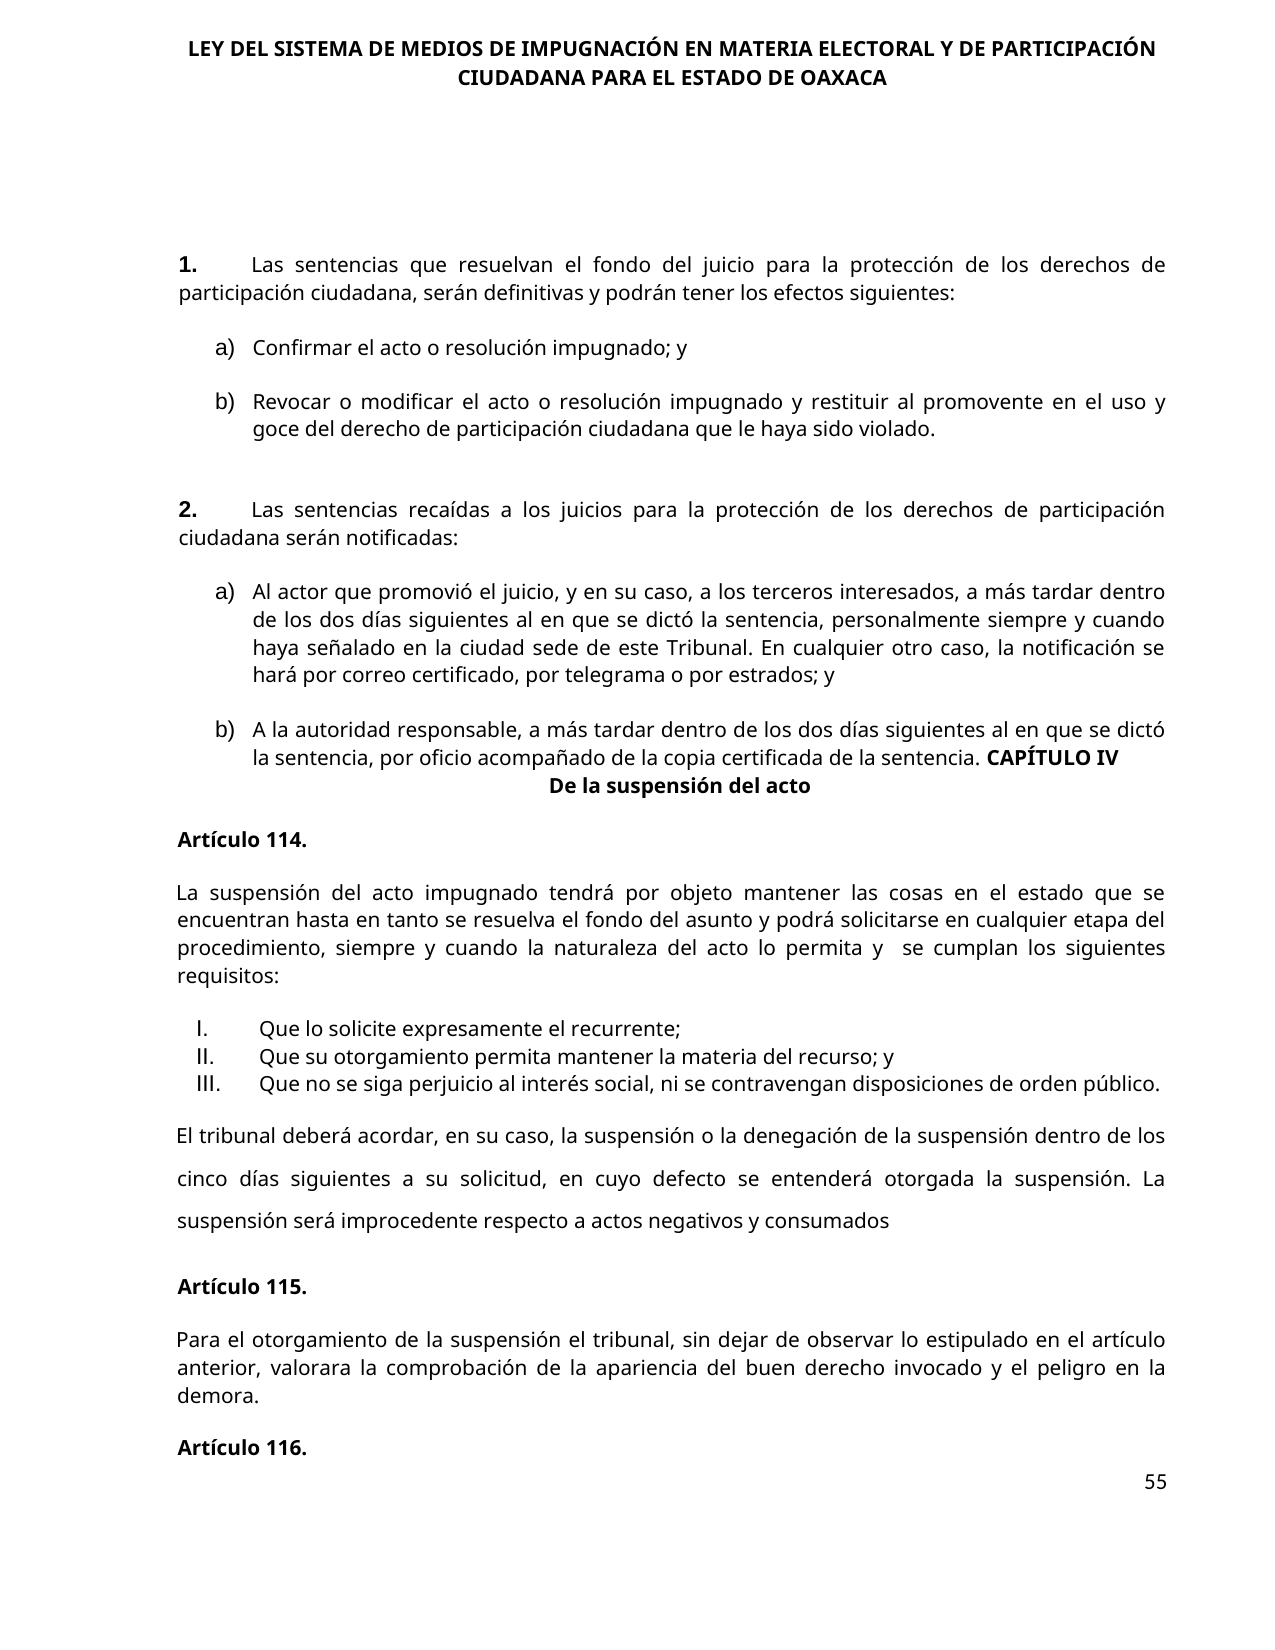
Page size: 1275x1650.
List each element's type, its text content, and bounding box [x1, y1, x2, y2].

text Para el otorgamiento de la suspensión el tribunal, sin dejar de observar lo estipulado en el artículo anterior, valorara la comprobación de la apariencia del buen derecho invocado y el peligro en la demora. [176, 1326, 1167, 1409]
text Artículo 114. [177, 825, 1167, 854]
text El tribunal deberá acordar, en su caso, la suspensión o la denegación de la suspensión dentro de los cinco días siguientes a su solicitud, en cuyo defecto se entenderá otorgada la suspensión. La suspensión será improcedente respecto a actos negativos y consumados [176, 1121, 1167, 1235]
list A la autoridad responsable, a más tardar dentro de los dos días siguientes al en que se dictó la sentencia, por oficio acompañado de la copia certificada de la sentencia. CAPÍTULO IV [215, 715, 1167, 771]
text Artículo 116. [177, 1433, 1167, 1462]
list Confirmar el acto o resolución impugnado; y [215, 333, 1167, 361]
list Que no se siga perjuicio al interés social, ni se contravengan disposiciones de orden público. [196, 1070, 1167, 1097]
list Revocar o modificar el acto o resolución impugnado y restituir al promovente en el uso y goce del derecho de participación ciudadana que le haya sido violado. [215, 387, 1167, 443]
list Que su otorgamiento permita mantener la materia del recurso; y [196, 1042, 1167, 1070]
list Las sentencias que resuelvan el fondo del juicio para la protección de los derechos de participación ciudadana, serán definitivas y podrán tener los efectos siguientes: [178, 251, 1167, 306]
text Artículo 115. [177, 1272, 1167, 1301]
list Que lo solicite expresamente el recurrente; [196, 1014, 1167, 1042]
list Al actor que promovió el juicio, y en su caso, a los terceros interesados, a más tardar dentro de los dos días siguientes al en que se dictó la sentencia, personalmente siempre y cuando haya señalado en la ciudad sede de este Tribunal. En cualquier otro caso, la notificación se hará por correo certificado, por telegrama o por estrados; y [215, 577, 1167, 689]
text La suspensión del acto impugnado tendrá por objeto mantener las cosas en el estado que se encuentran hasta en tanto se resuelva el fondo del asunto y podrá solicitarse en cualquier etapa del procedimiento, siempre y cuando la naturaleza del acto lo permita y se cumplan los siguientes requisitos: [176, 878, 1167, 990]
text De la suspensión del acto [191, 771, 1168, 799]
list Las sentencias recaídas a los juicios para la protección de los derechos de participación ciudadana serán notificadas: [178, 495, 1167, 551]
